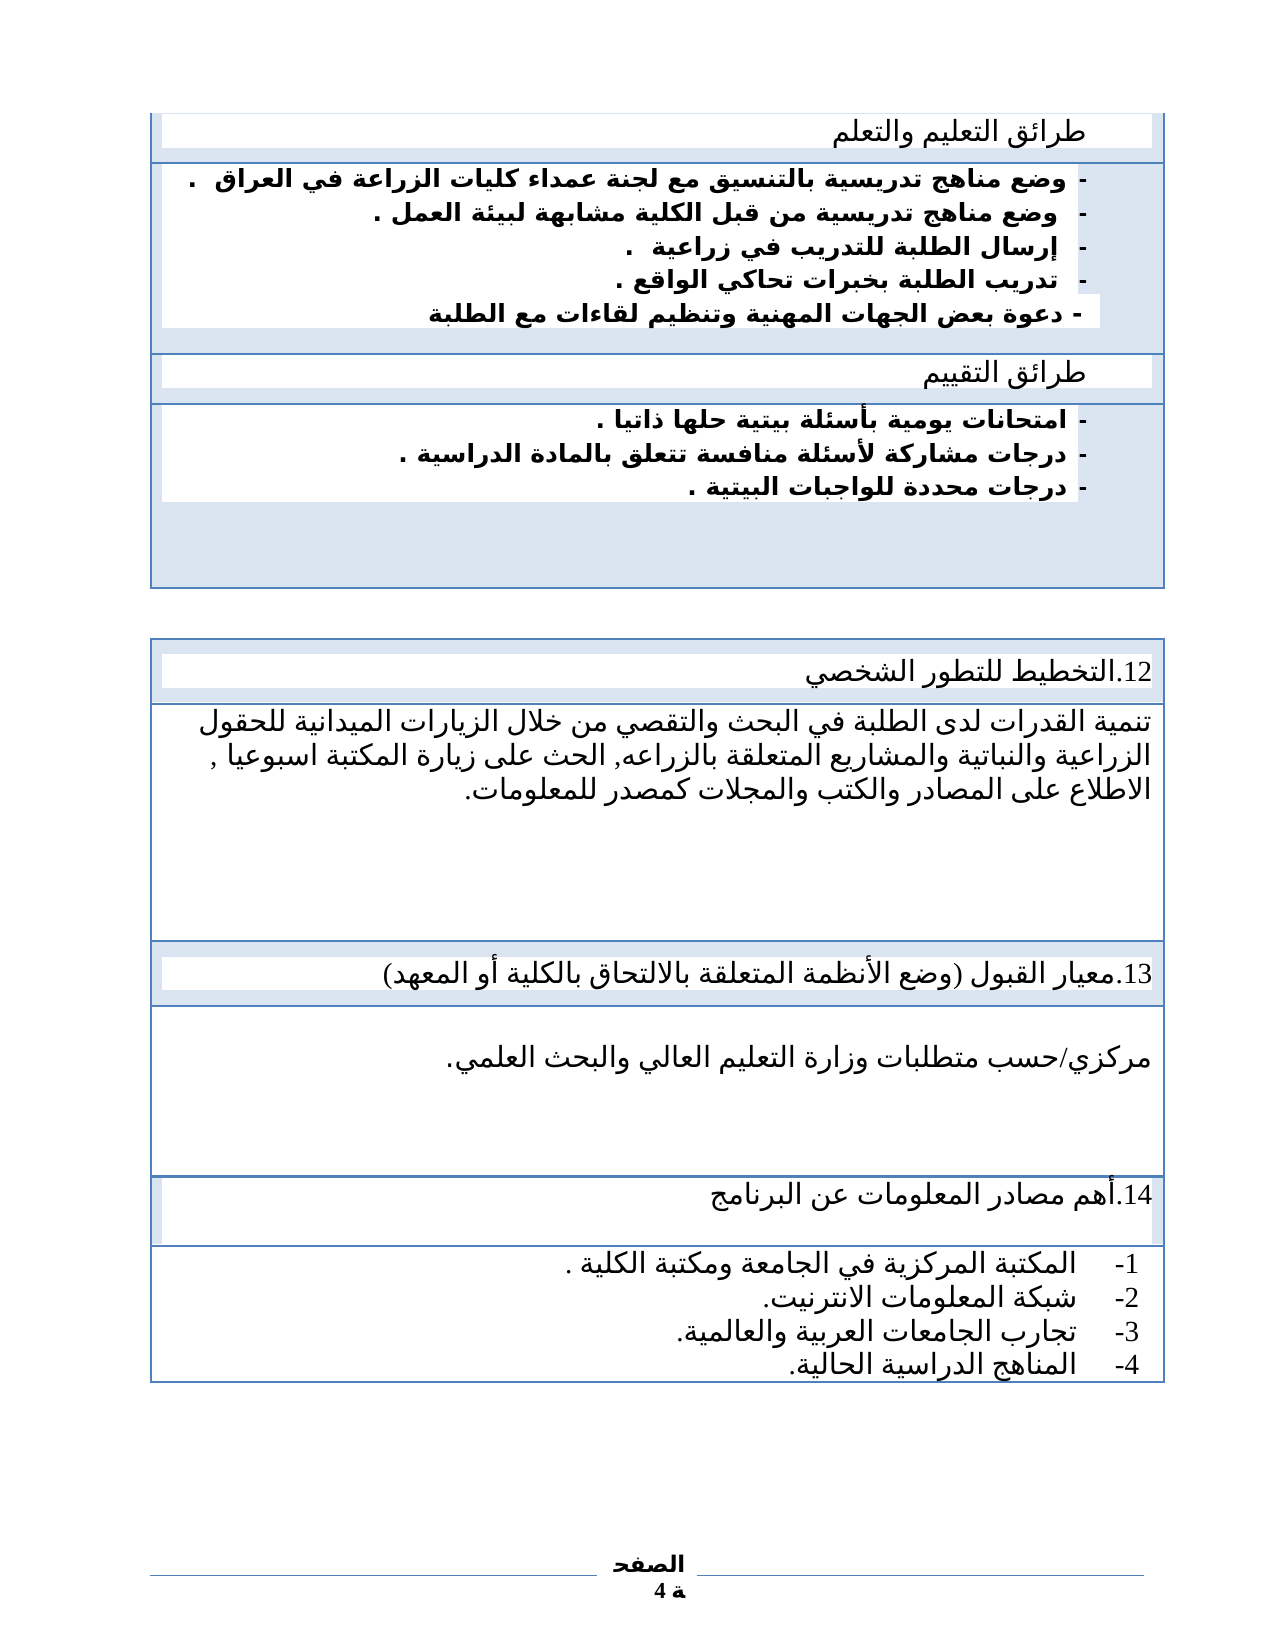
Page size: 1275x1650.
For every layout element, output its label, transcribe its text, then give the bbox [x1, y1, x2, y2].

table_cell طرائق التعليم والتعلم [152, 113, 1163, 162]
table_cell وضع مناهج تدريسية بالتنسيق مع لجنة عمداء كليات الزراعة في العراق . وضع مناهج تدريسية من قبل الكلية مشابهة لبيئة العمل . إرسال الطلبة للتدريب في زراعية . تدريب الطلبة بخبرات تحاكي الواقع . - دعوة بعض الجهات المهنية وتنظيم لقاءات مع الطلبة [152, 164, 1163, 353]
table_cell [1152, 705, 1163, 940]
table_cell طرائق التقييم [152, 355, 1163, 403]
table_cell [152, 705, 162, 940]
table_cell 13.معيار القبول (وضع الأنظمة المتعلقة بالالتحاق بالكلية أو المعهد) [152, 942, 1163, 1005]
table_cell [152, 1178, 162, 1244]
table_cell امتحانات يومية بأسئلة بيتية حلها ذاتيا . درجات مشاركة لأسئلة منافسة تتعلق بالمادة الدراسية . درجات محددة للواجبات البيتية . [152, 405, 1163, 587]
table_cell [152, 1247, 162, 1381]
table_header 12.التخطيط للتطور الشخصي [152, 640, 1163, 702]
